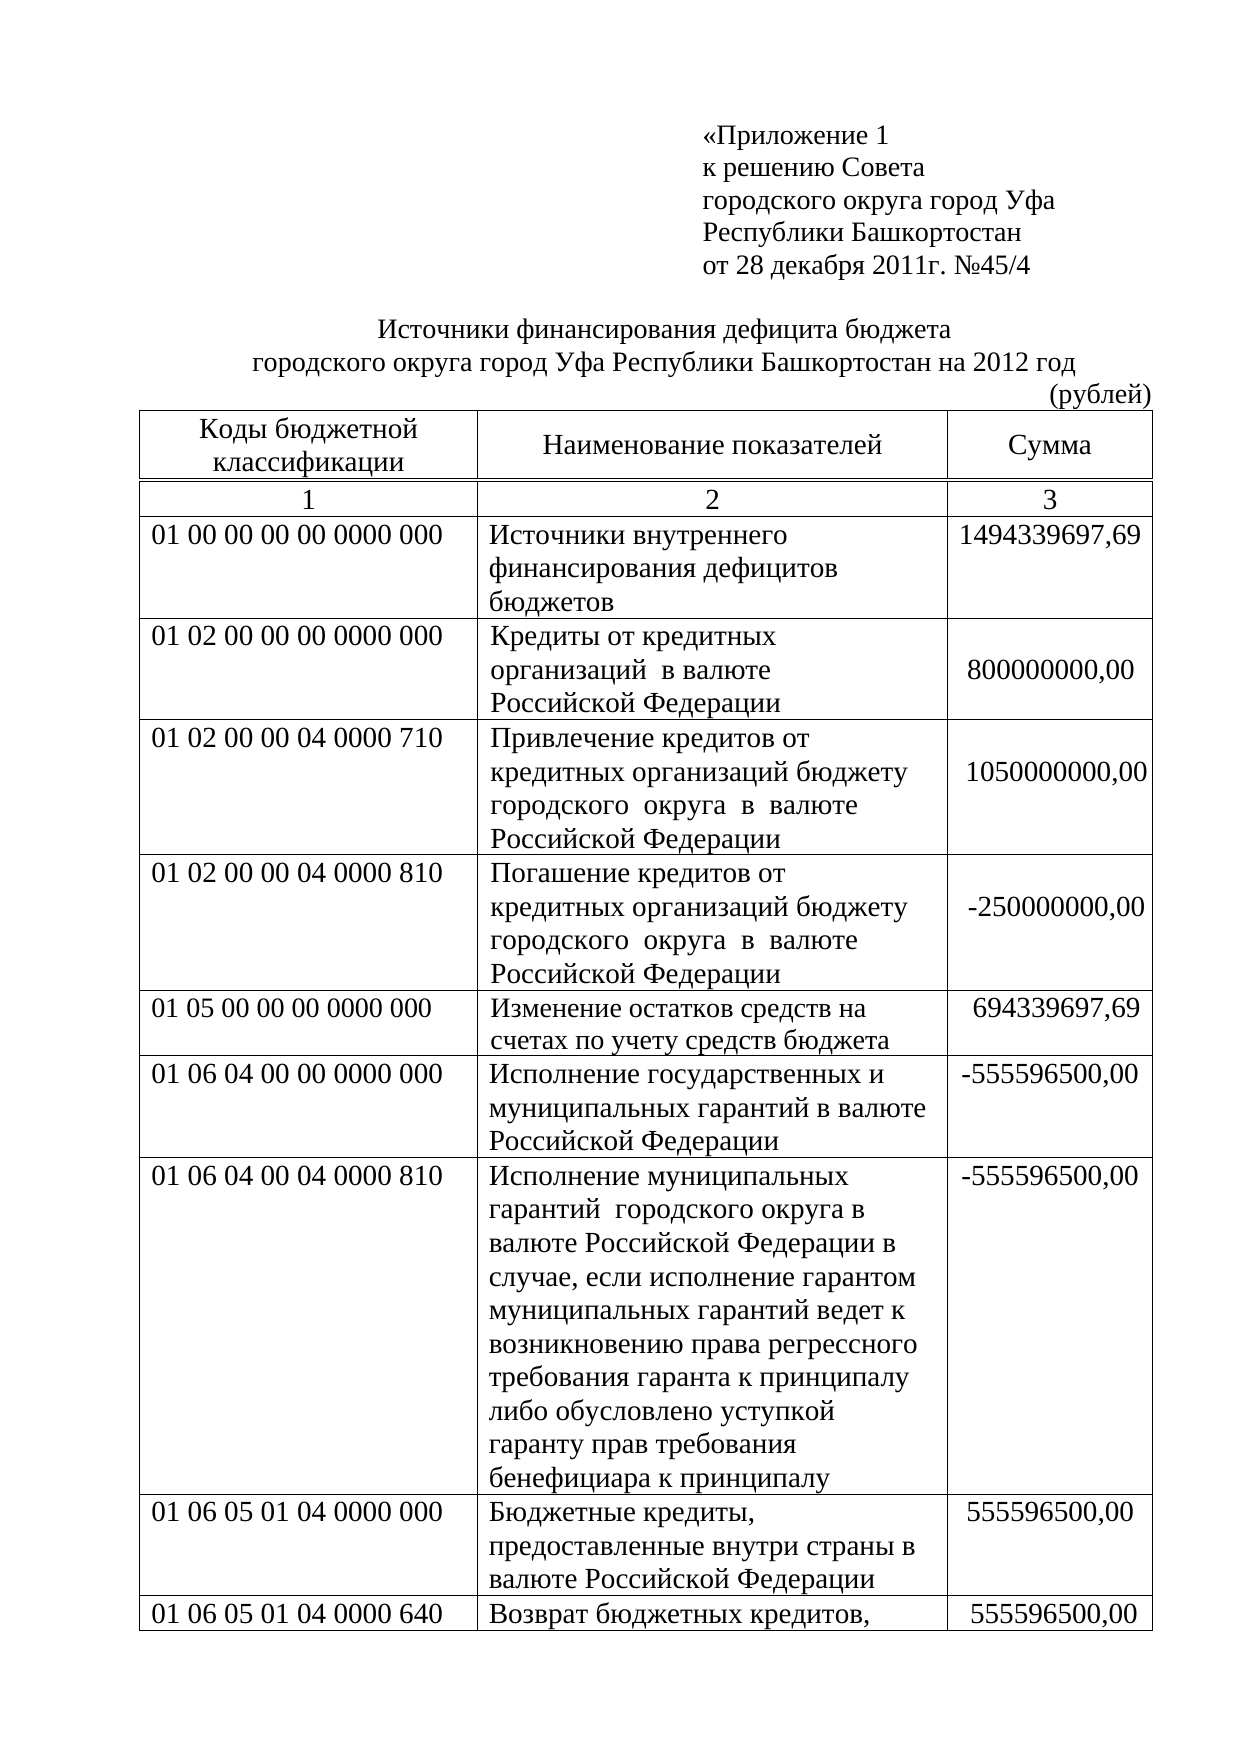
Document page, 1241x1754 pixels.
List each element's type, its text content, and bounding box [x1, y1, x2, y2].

text городского округа город Уфа [702, 183, 1152, 215]
table_cell 555596500,00 [948, 1495, 1152, 1595]
text от 28 декабря 2011г. №45/4 [702, 248, 1152, 280]
table_cell Привлечение кредитов от кредитных организаций бюджету городского округа в валюте Российской Федерации [478, 720, 947, 854]
table_cell -555596500,00 [948, 1158, 1152, 1493]
table_cell 01 02 00 00 04 0000 810 [140, 855, 477, 989]
table_cell Источники внутреннего финансирования дефицитов бюджетов [478, 517, 947, 617]
table_cell 01 02 00 00 04 0000 710 [140, 720, 477, 854]
table_header 1 [140, 482, 477, 516]
table_cell 694339697,69 [948, 991, 1152, 1055]
table_cell Кредиты от кредитных организаций в валюте Российской Федерации [478, 619, 947, 719]
table_cell Погашение кредитов от кредитных организаций бюджету городского округа в валюте Российской Федерации [478, 855, 947, 989]
table_cell 555596500,00 [948, 1596, 1152, 1630]
table_header Коды бюджетной классификации [140, 411, 477, 478]
table_cell Изменение остатков средств на счетах по учету средств бюджета [478, 991, 947, 1055]
text городского округа город Уфа Республики Башкортостан на 2012 год [177, 345, 1152, 377]
table_cell 1050000000,00 [948, 720, 1152, 854]
table_cell -555596500,00 [948, 1056, 1152, 1157]
table_cell Исполнение муниципальных гарантий городского округа в валюте Российской Федерации в случае, если исполнение гарантом муниципальных гарантий ведет к возникновению права регрессного требования гаранта к принципалу либо обусловлено уступкой гаранту прав требования бенефициара к принципалу [478, 1158, 947, 1493]
table_cell 800000000,00 [948, 619, 1152, 719]
text Источники финансирования дефицита бюджета [177, 312, 1152, 345]
table_cell 01 06 05 01 04 0000 000 [140, 1495, 477, 1595]
text Республики Башкортостан [702, 215, 1152, 248]
table_cell 01 06 04 00 04 0000 810 [140, 1158, 477, 1493]
table_cell Бюджетные кредиты, предоставленные внутри страны в валюте Российской Федерации [478, 1495, 947, 1595]
table_cell 01 06 05 01 04 0000 640 [140, 1596, 477, 1630]
table_cell -250000000,00 [948, 855, 1152, 989]
table_header Сумма [948, 411, 1152, 478]
table_header 3 [948, 482, 1152, 516]
table_cell 01 02 00 00 00 0000 000 [140, 619, 477, 719]
table_cell Исполнение государственных и муниципальных гарантий в валюте Российской Федерации [478, 1056, 947, 1157]
table_cell 1494339697,69 [948, 517, 1152, 617]
table_cell 01 00 00 00 00 0000 000 [140, 517, 477, 617]
text «Приложение 1 [702, 118, 1152, 151]
table_header 2 [478, 482, 947, 516]
text (рублей) [177, 377, 1152, 410]
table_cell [478, 1596, 947, 1630]
table_cell 01 06 04 00 00 0000 000 [140, 1056, 477, 1157]
table_cell 01 05 00 00 00 0000 000 [140, 991, 477, 1055]
text к решению Совета [702, 151, 1152, 183]
table_header Наименование показателей [478, 411, 947, 478]
